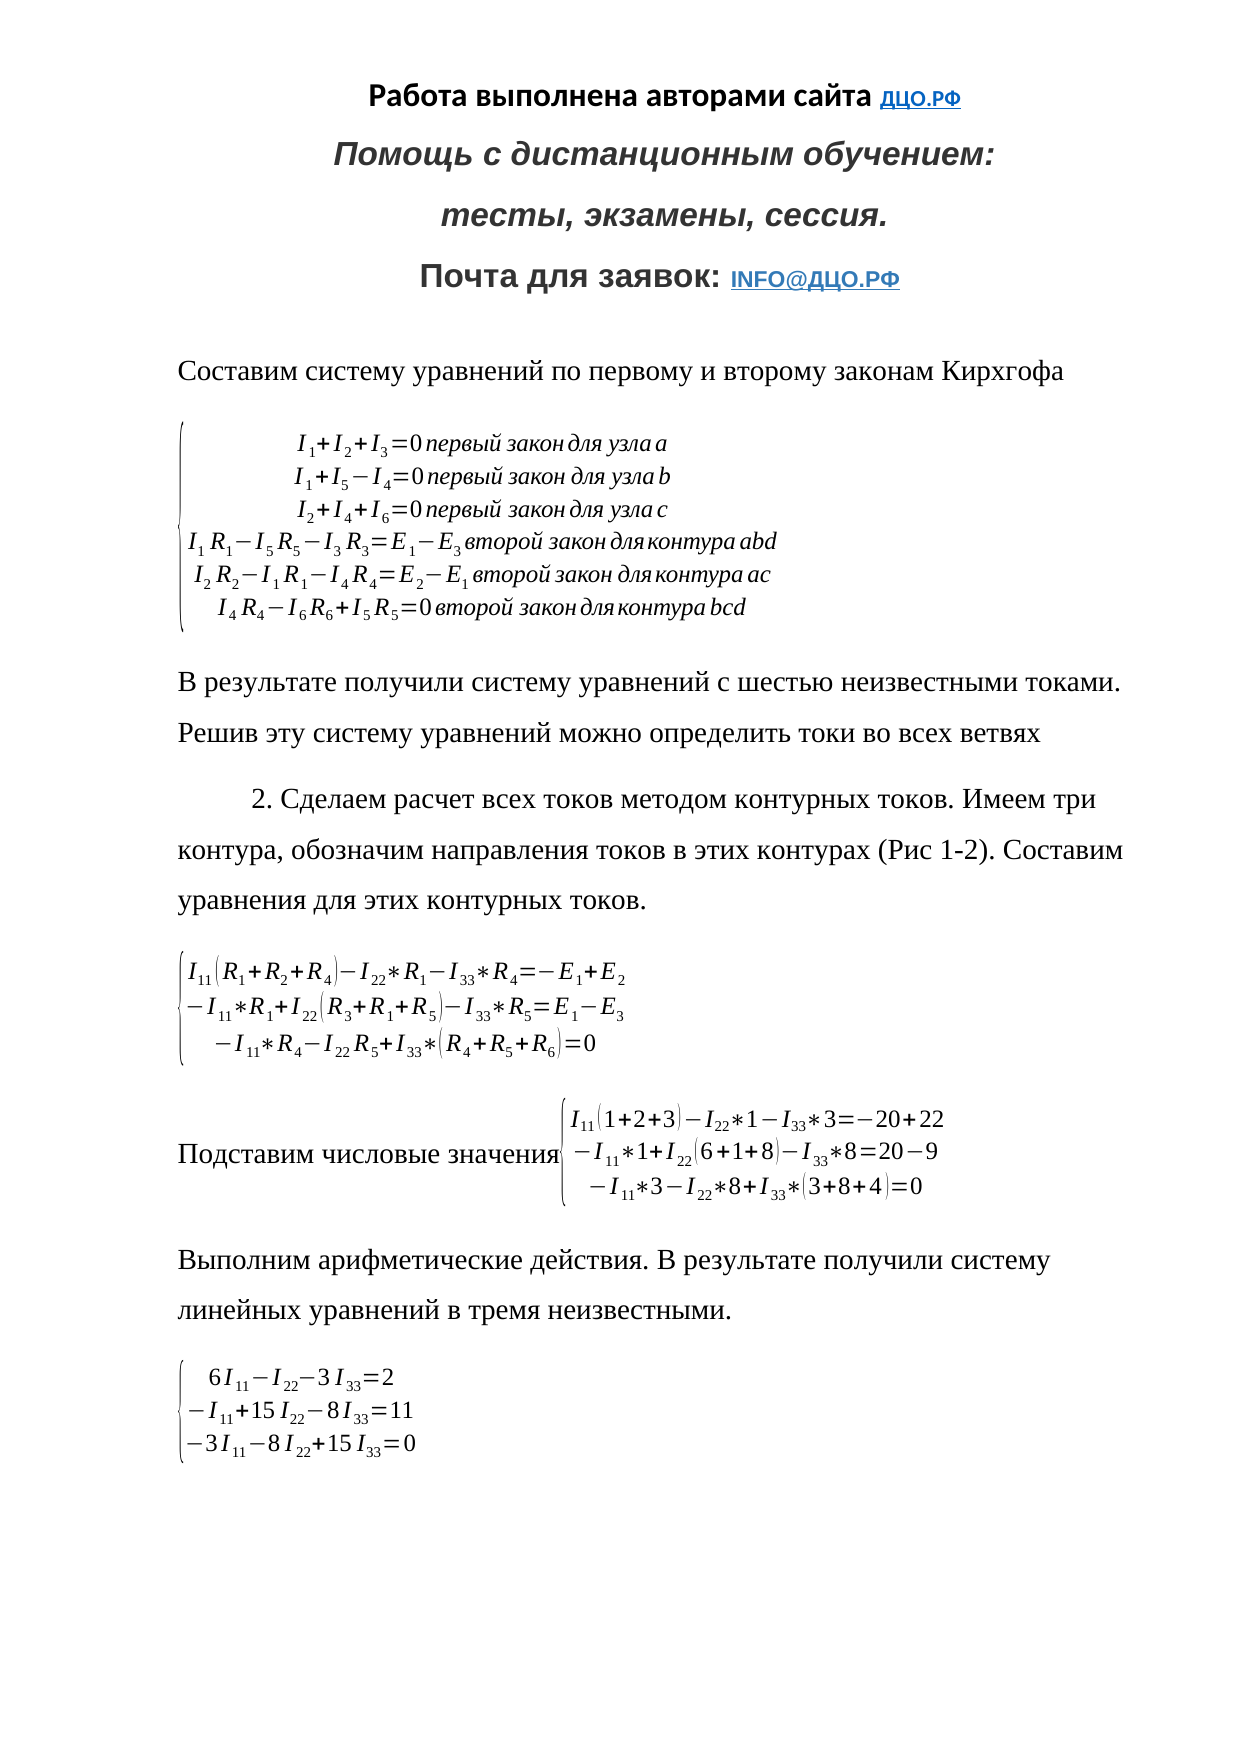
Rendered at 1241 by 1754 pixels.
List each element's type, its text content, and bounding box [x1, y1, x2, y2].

text Подставим числовые значения [177, 1097, 1152, 1208]
text В результате получили систему уравнений с шестью неизвестными токами. Решив эту систему уравнений можно определить токи во всех ветвях [177, 664, 1152, 748]
text Выполним арифметические действия. В результате получили систему линейных уравнений в тремя неизвестными. [177, 1242, 1152, 1326]
text 2. Сделаем расчет всех токов методом контурных токов. Имеем три контура, обозначим направления токов в этих контурах (Рис 1-2). Составим уравнения для этих контурных токов. [177, 782, 1152, 916]
text Составим систему уравнений по первому и второму законам Кирхгофа [177, 353, 1152, 387]
